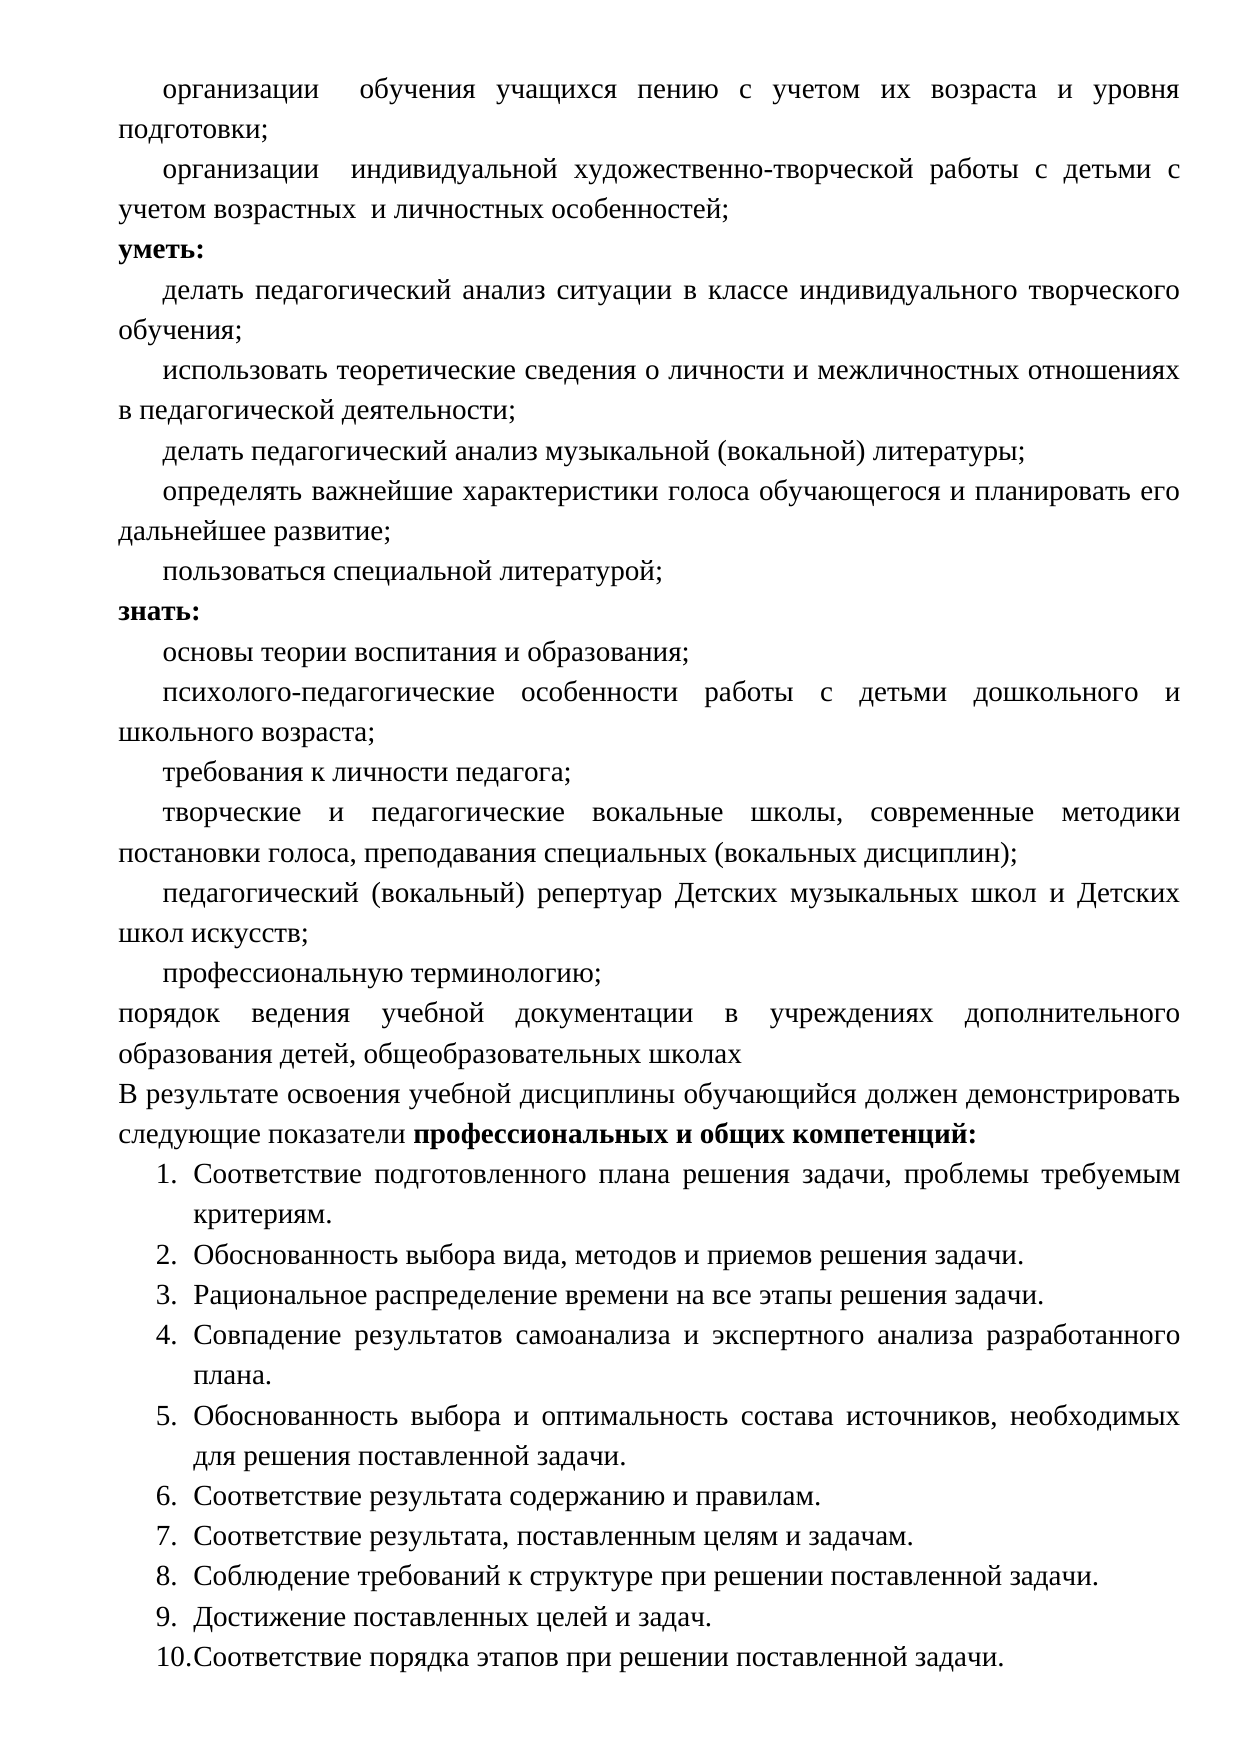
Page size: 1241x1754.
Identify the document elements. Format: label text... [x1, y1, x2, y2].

text делать педагогический анализ ситуации в классе индивидуального творческого обучения; [118, 272, 1181, 346]
text организации индивидуальной художественно-творческой работы с детьми с учетом возрастных и личностных особенностей; [118, 151, 1181, 225]
list Совпадение результатов самоанализа и экспертного анализа разработанного плана. [156, 1317, 1181, 1391]
list Соответствие результата содержанию и правилам. [156, 1478, 1181, 1512]
text использовать теоретические сведения о личности и межличностных отношениях в педагогической деятельности; [118, 352, 1181, 426]
list Рациональное распределение времени на все этапы решения задачи. [156, 1277, 1181, 1311]
list Обоснованность выбора и оптимальность состава источников, необходимых для решения поставленной задачи. [156, 1398, 1181, 1471]
text определять важнейшие характеристики голоса обучающегося и планировать его дальнейшее развитие; [118, 473, 1181, 547]
list Соответствие подготовленного плана решения задачи, проблемы требуемым критериям. [156, 1156, 1181, 1230]
text пользоваться специальной литературой; [118, 553, 1181, 587]
list Соблюдение требований к структуре при решении поставленной задачи. [156, 1558, 1181, 1592]
list Обоснованность выбора вида, методов и приемов решения задачи. [156, 1237, 1181, 1270]
text организации обучения учащихся пению с учетом их возраста и уровня подготовки; [118, 71, 1181, 144]
text профессиональную терминологию; [118, 955, 1181, 989]
text требования к личности педагога; [118, 754, 1181, 788]
text педагогический (вокальный) репертуар Детских музыкальных школ и Детских школ искусств; [118, 875, 1181, 949]
list Достижение поставленных целей и задач. [156, 1599, 1181, 1632]
list Соответствие результата, поставленным целям и задачам. [156, 1518, 1181, 1552]
text знать: [118, 593, 1181, 627]
text В результате освоения учебной дисциплины обучающийся должен демонстрировать следующие показатели профессиональных и общих компетенций: [118, 1076, 1181, 1150]
text уметь: [118, 232, 1181, 265]
text основы теории воспитания и образования; [118, 634, 1181, 667]
list Соответствие порядка этапов при решении поставленной задачи. [156, 1639, 1181, 1672]
text творческие и педагогические вокальные школы, современные методики постановки голоса, преподавания специальных (вокальных дисциплин); [118, 794, 1181, 868]
text психолого-педагогические особенности работы с детьми дошкольного и школьного возраста; [118, 674, 1181, 748]
text порядок ведения учебной документации в учреждениях дополнительного образования детей, общеобразовательных школах [118, 996, 1181, 1069]
text делать педагогический анализ музыкальной (вокальной) литературы; [118, 433, 1181, 466]
